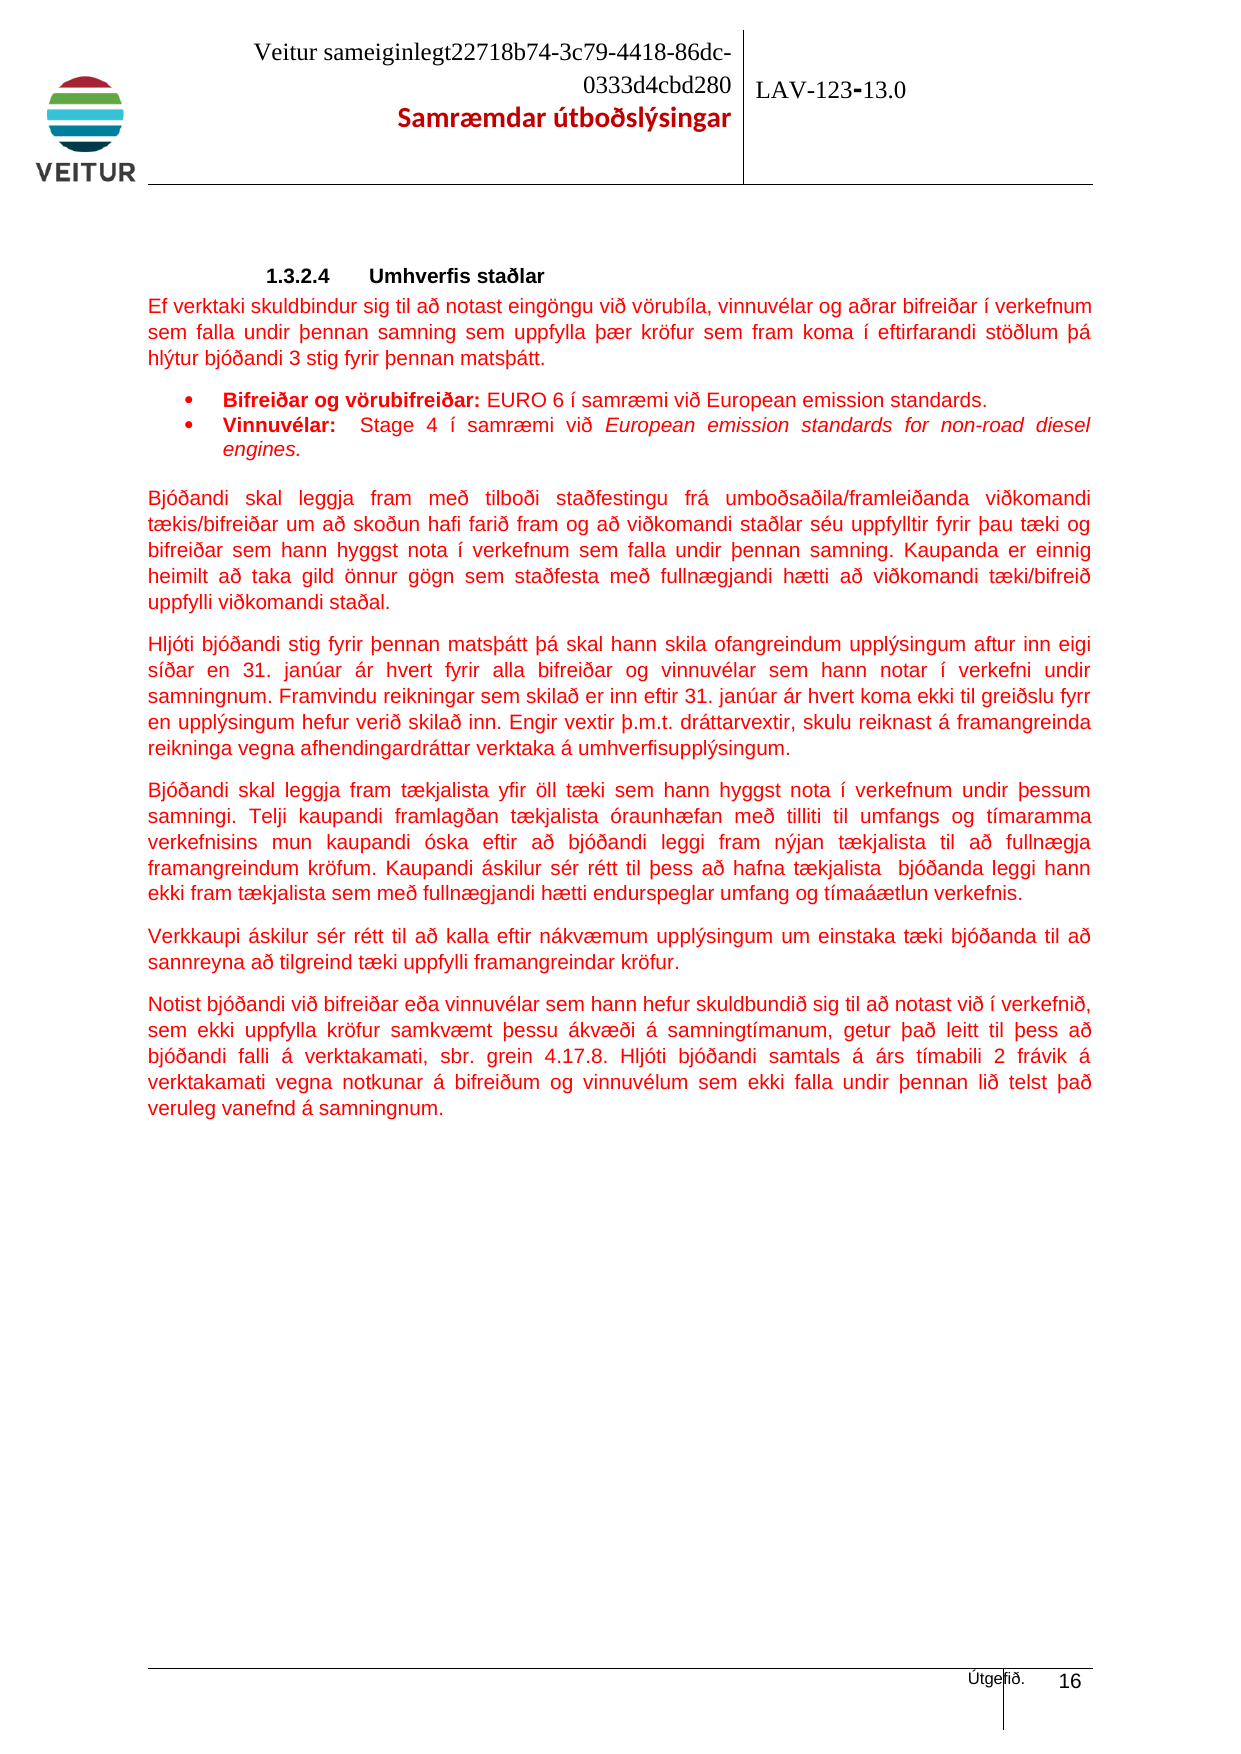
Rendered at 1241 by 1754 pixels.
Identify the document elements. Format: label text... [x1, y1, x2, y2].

list Vinnuvélar: Stage 4 í samræmi við European emission standards for non-road diesel engines. [185, 412, 1093, 460]
text Verkkaupi áskilur sér rétt til að kalla eftir nákvæmum upplýsingum um einstaka tæki bjóðanda til að sannreyna að tilgreind tæki uppfylli framangreindar kröfur. [148, 924, 1093, 973]
text Bjóðandi skal leggja fram tækjalista yfir öll tæki sem hann hyggst nota í verkefnum undir þessum samningi. Telji kaupandi framlagðan tækjalista óraunhæfan með tilliti til umfangs og tímaramma verkefnisins mun kaupandi óska eftir að bjóðandi leggi fram nýjan tækjalista til að fullnægja framangreindum kröfum. Kaupandi áskilur sér rétt til þess að hafna tækjalista bjóðanda leggi hann ekki fram tækjalista sem með fullnægjandi hætti endurspeglar umfang og tímaáætlun verkefnis. [148, 778, 1093, 905]
text Bjóðandi skal leggja fram með tilboði staðfestingu frá umboðsaðila/framleiðanda viðkomandi tækis/bifreiðar um að skoðun hafi farið fram og að viðkomandi staðlar séu uppfylltir fyrir þau tæki og bifreiðar sem hann hyggst nota í verkefnum sem falla undir þennan samning. Kaupanda er einnig heimilt að taka gild önnur gögn sem staðfesta með fullnægjandi hætti að viðkomandi tæki/bifreið uppfylli viðkomandi staðal. [148, 486, 1093, 613]
text Ef verktaki skuldbindur sig til að notast eingöngu við vörubíla, vinnuvélar og aðrar bifreiðar í verkefnum sem falla undir þennan samning sem uppfylla þær kröfur sem fram koma í eftirfarandi stöðlum þá hlýtur bjóðandi 3 stig fyrir þennan matsþátt. [148, 294, 1093, 370]
text Notist bjóðandi við bifreiðar eða vinnuvélar sem hann hefur skuldbundið sig til að notast við í verkefnið, sem ekki uppfylla kröfur samkvæmt þessu ákvæði á samningtímanum, getur það leitt til þess að bjóðandi falli á verktakamati, sbr. grein 4.17.8. Hljóti bjóðandi samtals á árs tímabili 2 frávik á verktakamati vegna notkunar á bifreiðum og vinnuvélum sem ekki falla undir þennan lið telst það veruleg vanefnd á samningnum. [148, 992, 1093, 1119]
text Hljóti bjóðandi stig fyrir þennan matsþátt þá skal hann skila ofangreindum upplýsingum aftur inn eigi síðar en 31. janúar ár hvert fyrir alla bifreiðar og vinnuvélar sem hann notar í verkefni undir samningnum. Framvindu reikningar sem skilað er inn eftir 31. janúar ár hvert koma ekki til greiðslu fyrr en upplýsingum hefur verið skilað inn. Engir vextir þ.m.t. dráttarvextir, skulu reiknast á framangreinda reikninga vegna afhendingardráttar verktaka á umhverfisupplýsingum. [148, 632, 1093, 759]
list Bifreiðar og vörubifreiðar: EURO 6 í samræmi við European emission standards. [185, 388, 1093, 412]
subtitle Umhverfis staðlar [266, 264, 1093, 288]
picture [28, 71, 142, 187]
